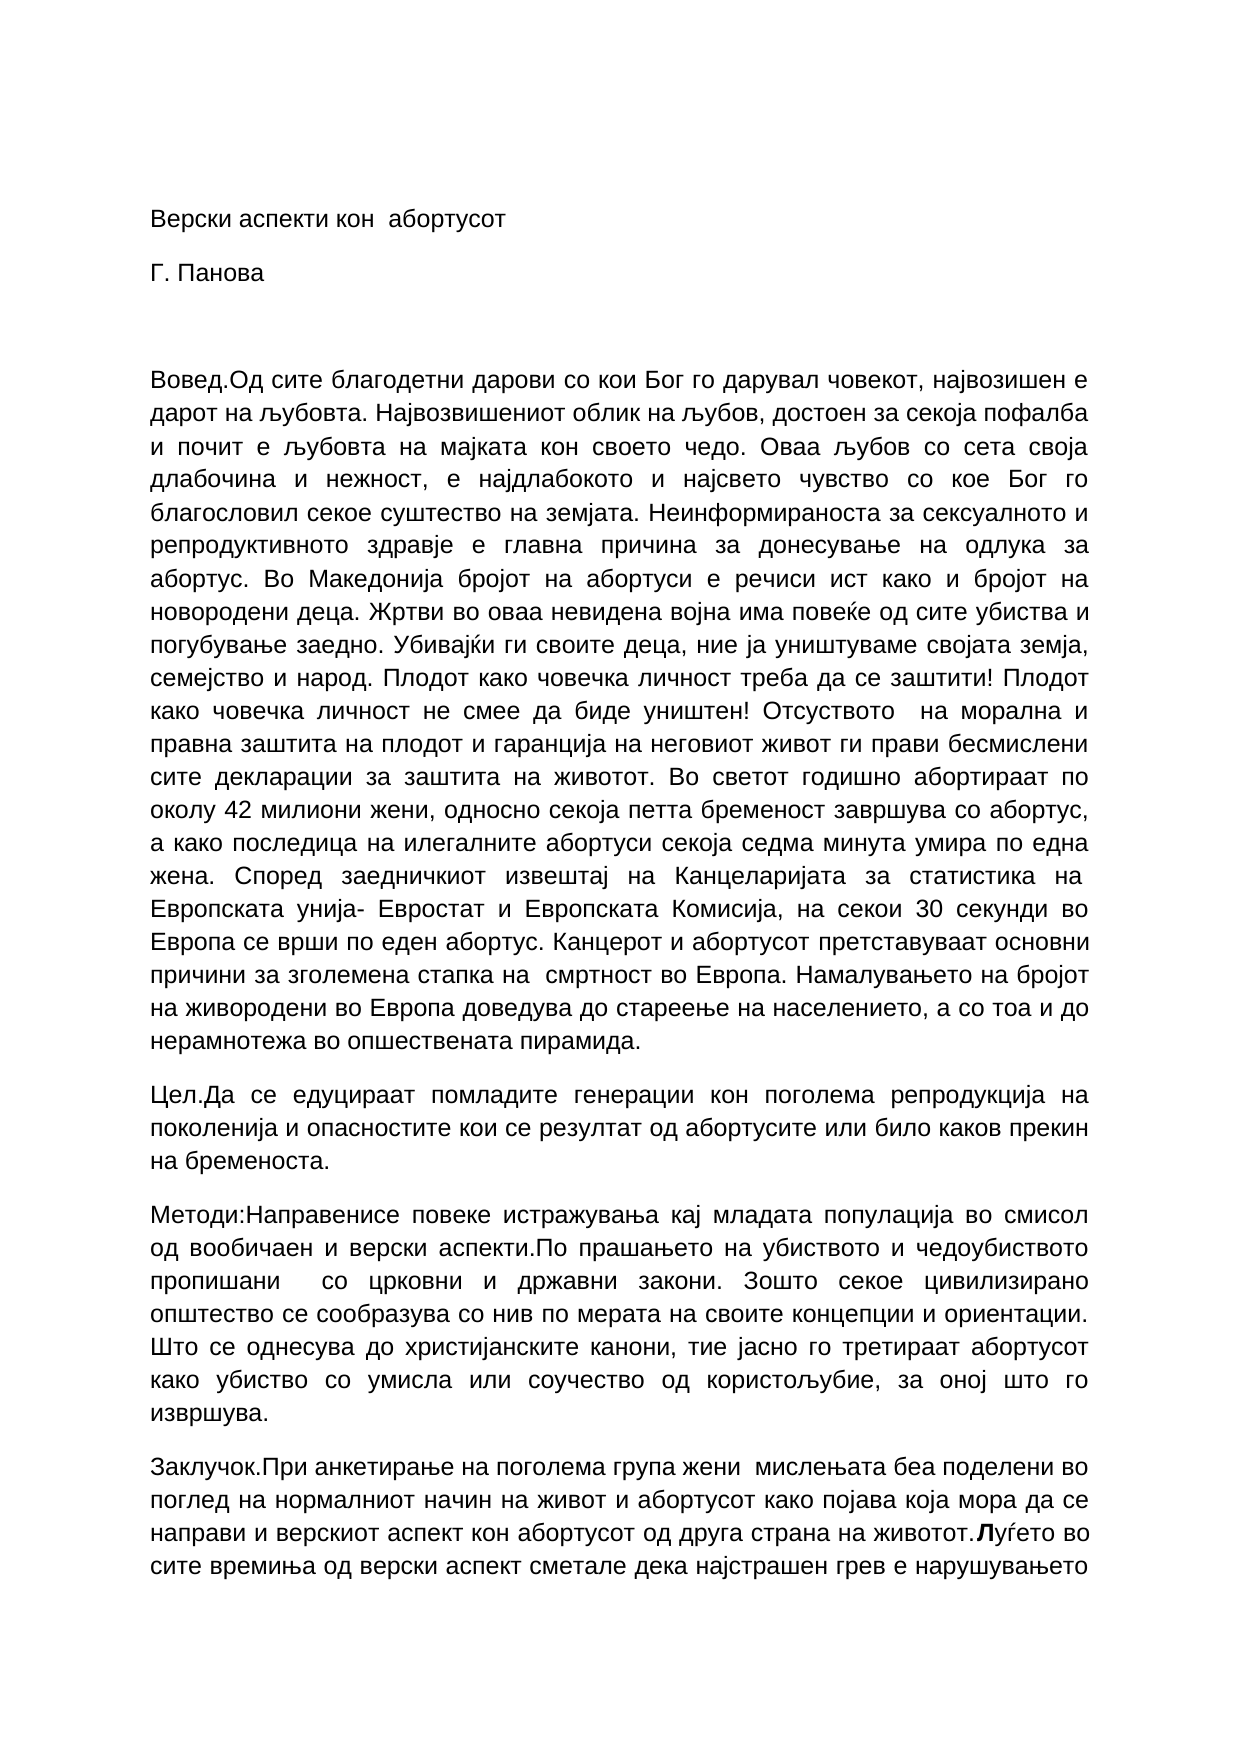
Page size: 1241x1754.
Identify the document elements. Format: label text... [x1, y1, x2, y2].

text Цел.Да се едуцираат помладите генерации кон поголема репродукција на поколенија и опасностите кои се резултат од абортусите или било каков прекин на бременоста. [150, 1080, 1090, 1174]
text Верски аспекти кон абортусот [150, 204, 1090, 233]
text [150, 1452, 1090, 1579]
text Вовед.Од сите благодетни дарови со кои Бог го дарувал човекот, највозишен е дарот на љубовта. Највозвишениот облик на љубов, достоен за секоја пофалба и почит е љубовта на мајката кон своето чедо. Оваа љубов со сета своја длабочина и нежност, е најдлабокото и најсвето чувство со кое Бог го благословил секое суштество на земјата. Неинформираноста за сексуалното и репродуктивното здравје е главна причина за донесување на одлука за абортус. Во Македонија бројот на абортуси е речиси ист како и бројот на новородени деца. Жртви во оваа невидена војна има повеќе од сите убиства и погубување заедно. Убивајќи ги своите деца, ние ја уништуваме својата земја, семејство и народ. Плодот како човечка личност треба да се заштити! Плодот како човечка личност не смее да биде уништен! Отсуството на морална и правна заштита на плодот и гаранција на неговиот живот ги прави бесмислени сите декларации за заштита на животот. Во светот годишно абортираат по околу 42 милиони жени, односно секоја петта бременост завршува со абортус, а како последица на илегалните абортуси секоја седма минута умира по една жена. Според заедничкиот извештај на Канцеларијата за статистика на Европската унија- Евростат и Европската Комисија, на секои 30 секунди во Европа се врши по еден абортус. Канцерот и абортусот претставуваат основни причини за зголемена стапка на смртност во Европа. Намалувањето на бројот на живородени во Европа доведува до стареење на населението, а со тоа и до нерамнотежа во опшествената пирамида. [150, 365, 1090, 1054]
text Методи:Направенисе повеке истражувања кај младата популација во смисол од вообичаен и верски аспекти.По прашањето на убиството и чедоубиството пропишани со црковни и државни закони. Зошто секое цивилизирано општество се сообразува со нив по мерата на своите концепции и ориентации. Што се однесува до христијанските канони, тие јасно го третираат абортусот како убиство со умисла или соучество од користољубие, за оној што го извршува. [150, 1199, 1090, 1426]
text Г. Пановa [150, 258, 1090, 286]
